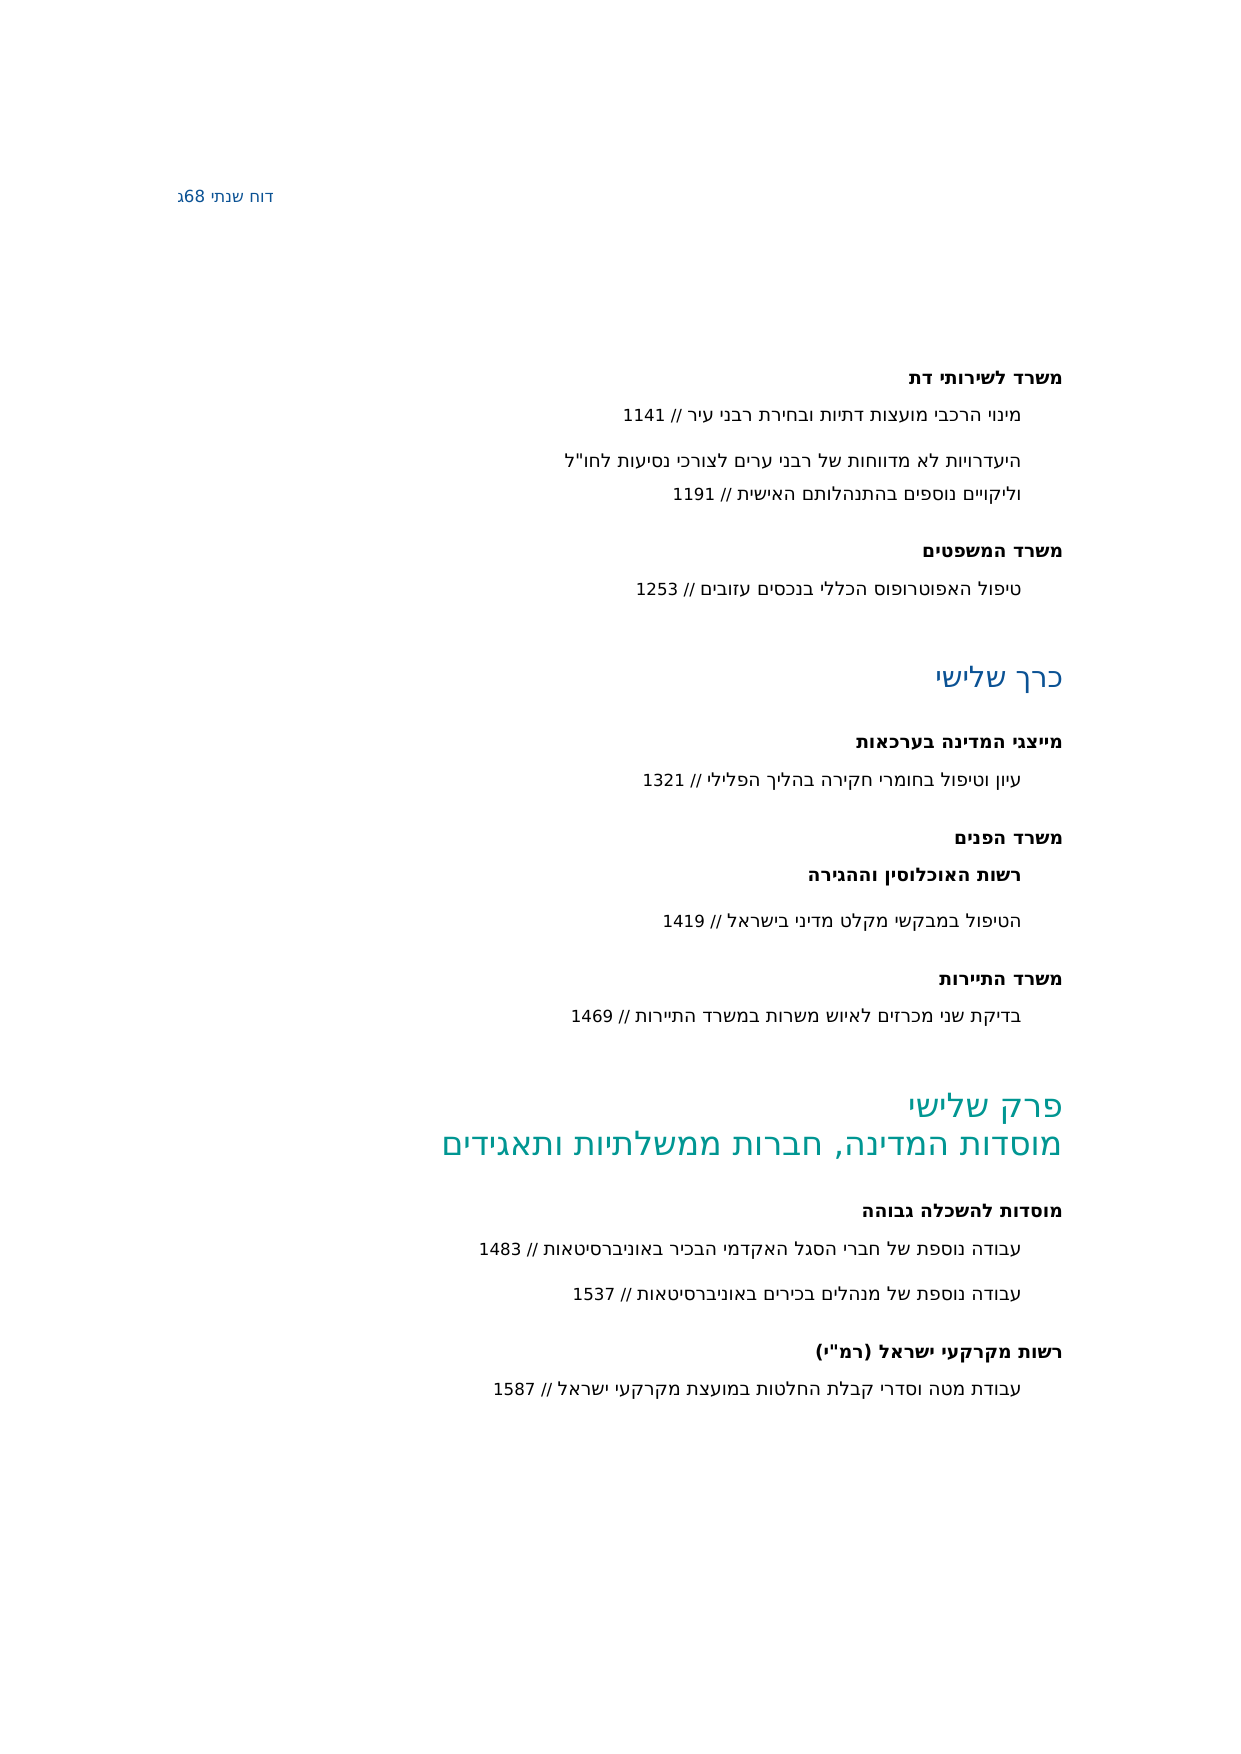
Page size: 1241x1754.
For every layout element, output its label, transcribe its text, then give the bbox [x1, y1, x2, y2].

text מינוי הרכבי מועצות דתיות ובחירת רבני עיר // 1141 [413, 404, 1022, 426]
text משרד התיירות [413, 955, 1063, 992]
text טיפול האפוטרופוס הכללי בנכסים עזובים // 1253 [413, 578, 1022, 600]
text עבודה נוספת של מנהלים בכירים באוניברסיטאות // 1537 [413, 1283, 1022, 1305]
text משרד לשירותי דת [413, 354, 1063, 392]
text רשות האוכלוסין וההגירה [413, 864, 1022, 886]
text עיון וטיפול בחומרי חקירה בהליך הפלילי // 1321 [413, 769, 1022, 791]
text בדיקת שני מכרזים לאיוש משרות במשרד התיירות // 1469 [413, 1005, 1022, 1027]
text מוסדות להשכלה גבוהה [413, 1188, 1063, 1225]
text משרד הפנים [413, 814, 1063, 852]
text מייצגי המדינה בערכאות [413, 719, 1063, 756]
text עבודה נוספת של חברי הסגל האקדמי הבכיר באוניברסיטאות // 1483 [413, 1238, 1022, 1259]
text רשות מקרקעי ישראל (רמ"י) [413, 1328, 1063, 1366]
text היעדרויות לא מדווחות של רבני ערים לצורכי נסיעות לחו"ל וליקויים נוספים בהתנהלותם האישית // 1191 [413, 450, 1022, 504]
text משרד המשפטים [413, 528, 1063, 565]
text פרק שלישי מוסדות המדינה, חברות ממשלתיות ותאגידים [413, 1088, 1063, 1163]
text עבודת מטה וסדרי קבלת החלטות במועצת מקרקעי ישראל // 1587 [413, 1378, 1022, 1400]
text הטיפול במבקשי מקלט מדיני בישראל // 1419 [413, 909, 1022, 931]
text כרך שלישי [413, 661, 1063, 694]
